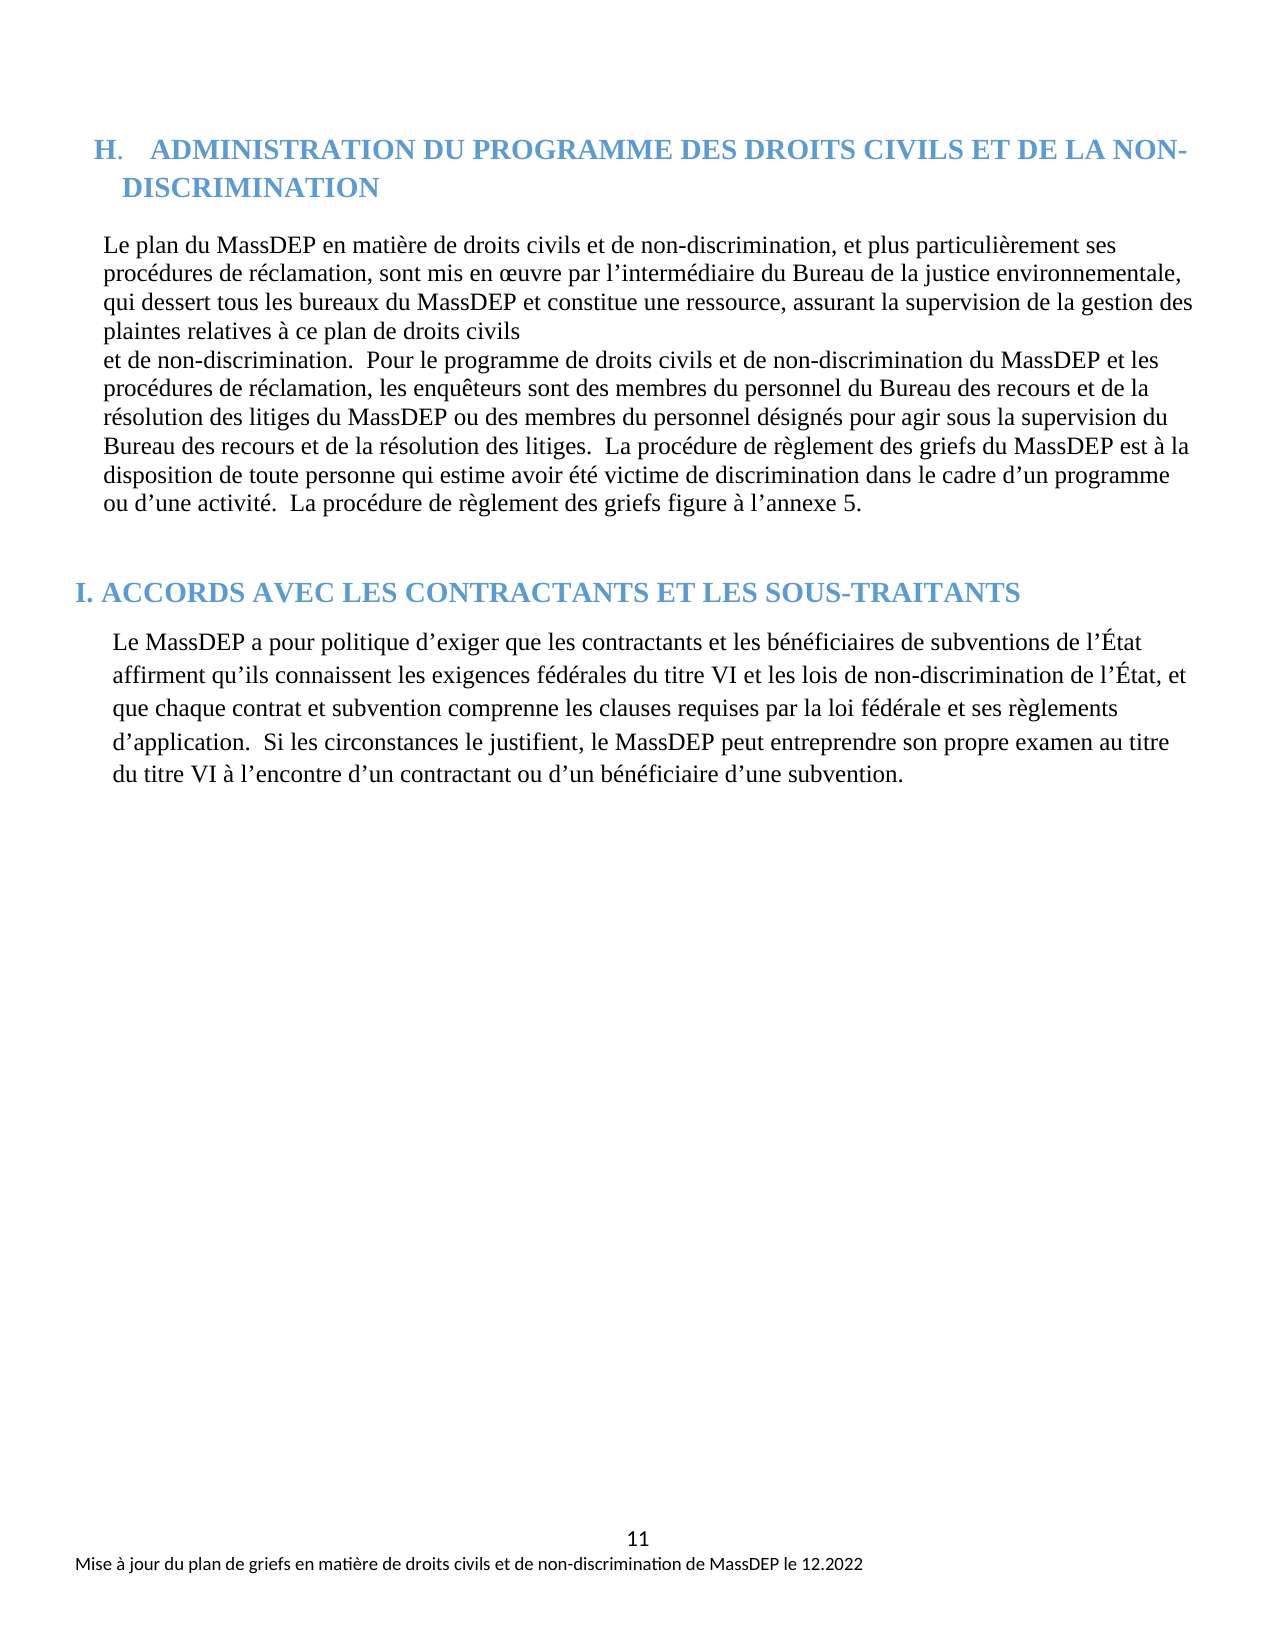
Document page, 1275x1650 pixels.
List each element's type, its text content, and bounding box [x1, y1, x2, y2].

text et de non-discrimination. Pour le programme de droits civils et de non-discrimination du MassDEP et les procédures de réclamation, les enquêteurs sont des membres du personnel du Bureau des recours et de la résolution des litiges du MassDEP ou des membres du personnel désignés pour agir sous la supervision du Bureau des recours et de la résolution des litiges. La procédure de règlement des griefs du MassDEP est à la disposition de toute personne qui estime avoir été victime de discrimination dans le cadre d’un programme ou d’une activité. La procédure de règlement des griefs figure à l’annexe 5. [103, 345, 1200, 517]
text Le plan du MassDEP en matière de droits civils et de non-discrimination, et plus particulièrement ses procédures de réclamation, sont mis en œuvre par l’intermédiaire du Bureau de la justice environnementale, qui dessert tous les bureaux du MassDEP et constitue une ressource, assurant la supervision de la gestion des plaintes relatives à ce plan de droits civils [103, 230, 1200, 345]
text H. ADMINISTRATION DU PROGRAMME DES DROITS CIVILS ET DE LA NON-DISCRIMINATION [94, 132, 1200, 204]
text Le MassDEP a pour politique d’exiger que les contractants et les bénéficiaires de subventions de l’État affirment qu’ils connaissent les exigences fédérales du titre VI et les lois de non-discrimination de l’État, et que chaque contrat et subvention comprenne les clauses requises par la loi fédérale et ses règlements d’application. Si les circonstances le justifient, le MassDEP peut entreprendre son propre examen au titre du titre VI à l’encontre d’un contractant ou d’un bénéficiaire d’une subvention. [112, 627, 1200, 788]
text I. ACCORDS AVEC LES CONTRACTANTS ET LES SOUS-TRAITANTS [75, 575, 1200, 608]
